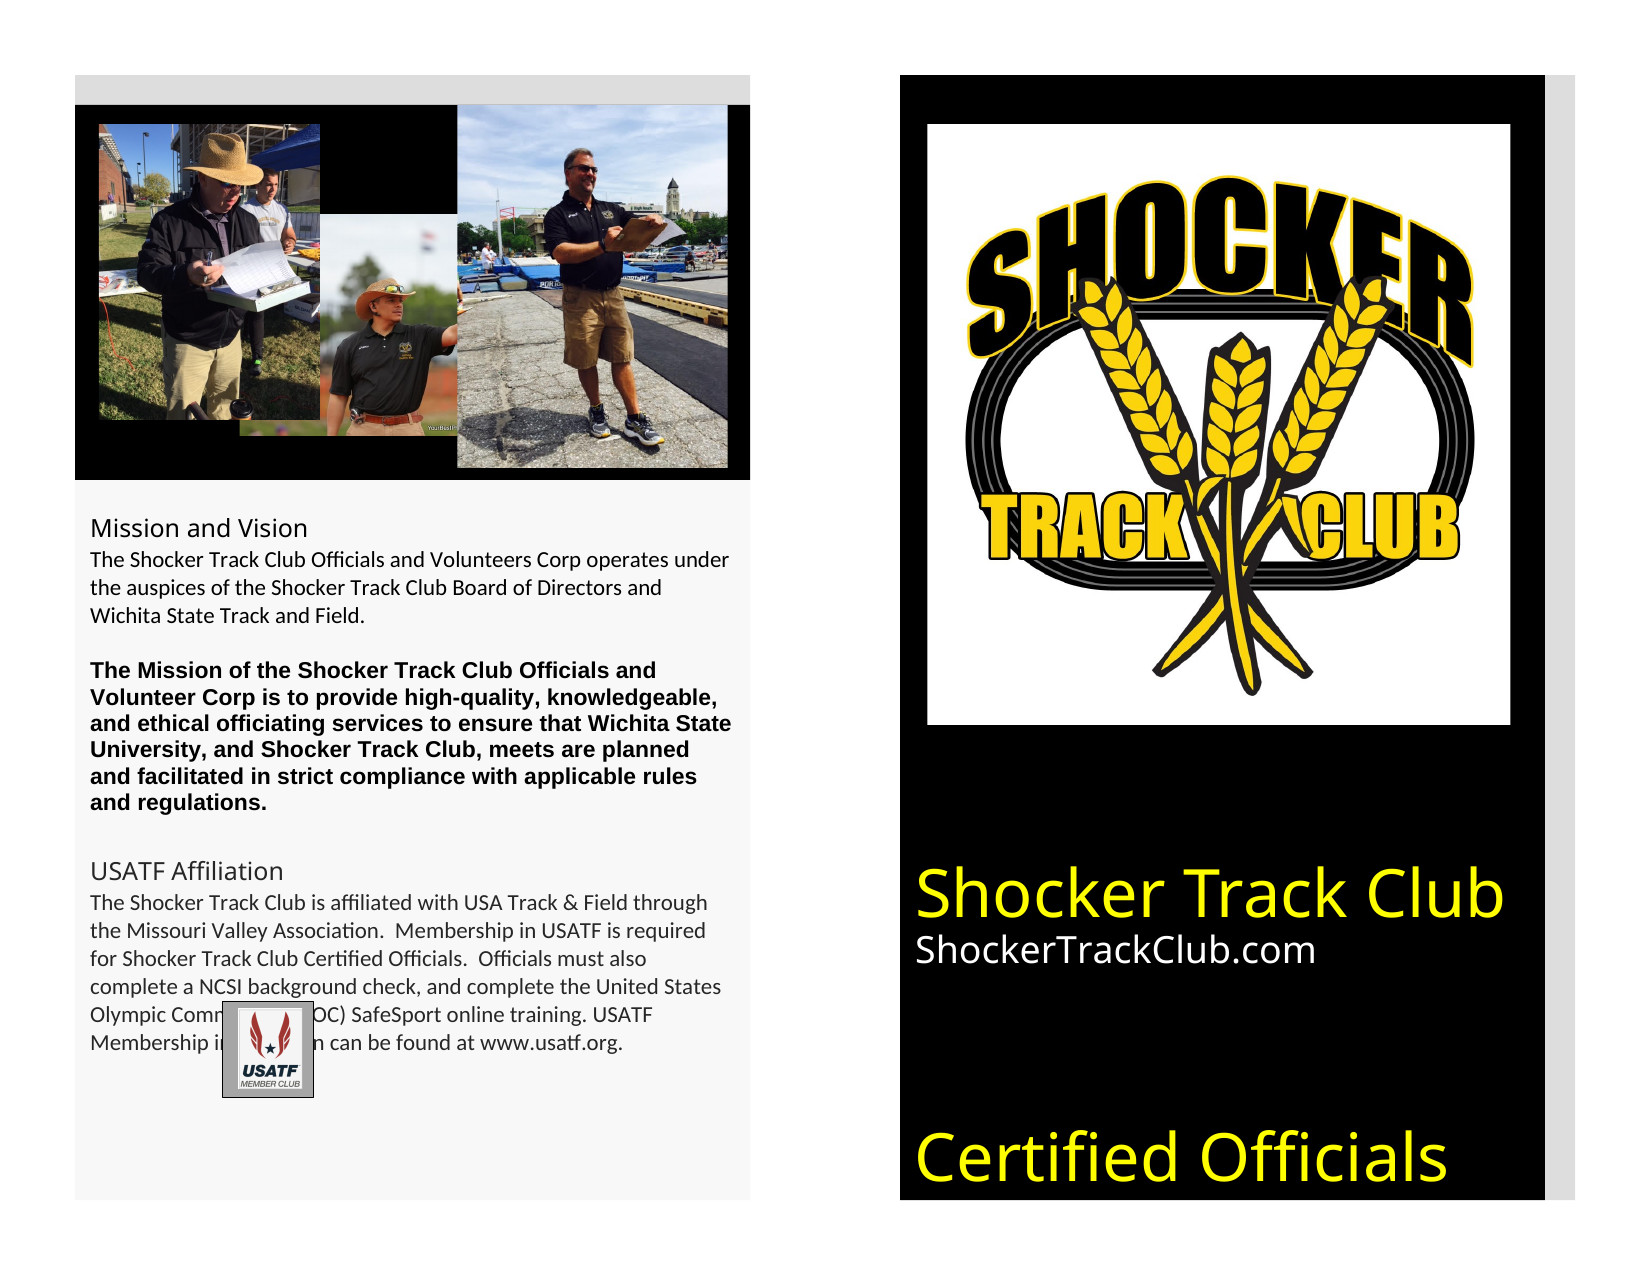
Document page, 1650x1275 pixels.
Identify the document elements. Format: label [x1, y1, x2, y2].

picture [927, 124, 1510, 724]
picture [98, 105, 728, 468]
picture [238, 1008, 303, 1089]
